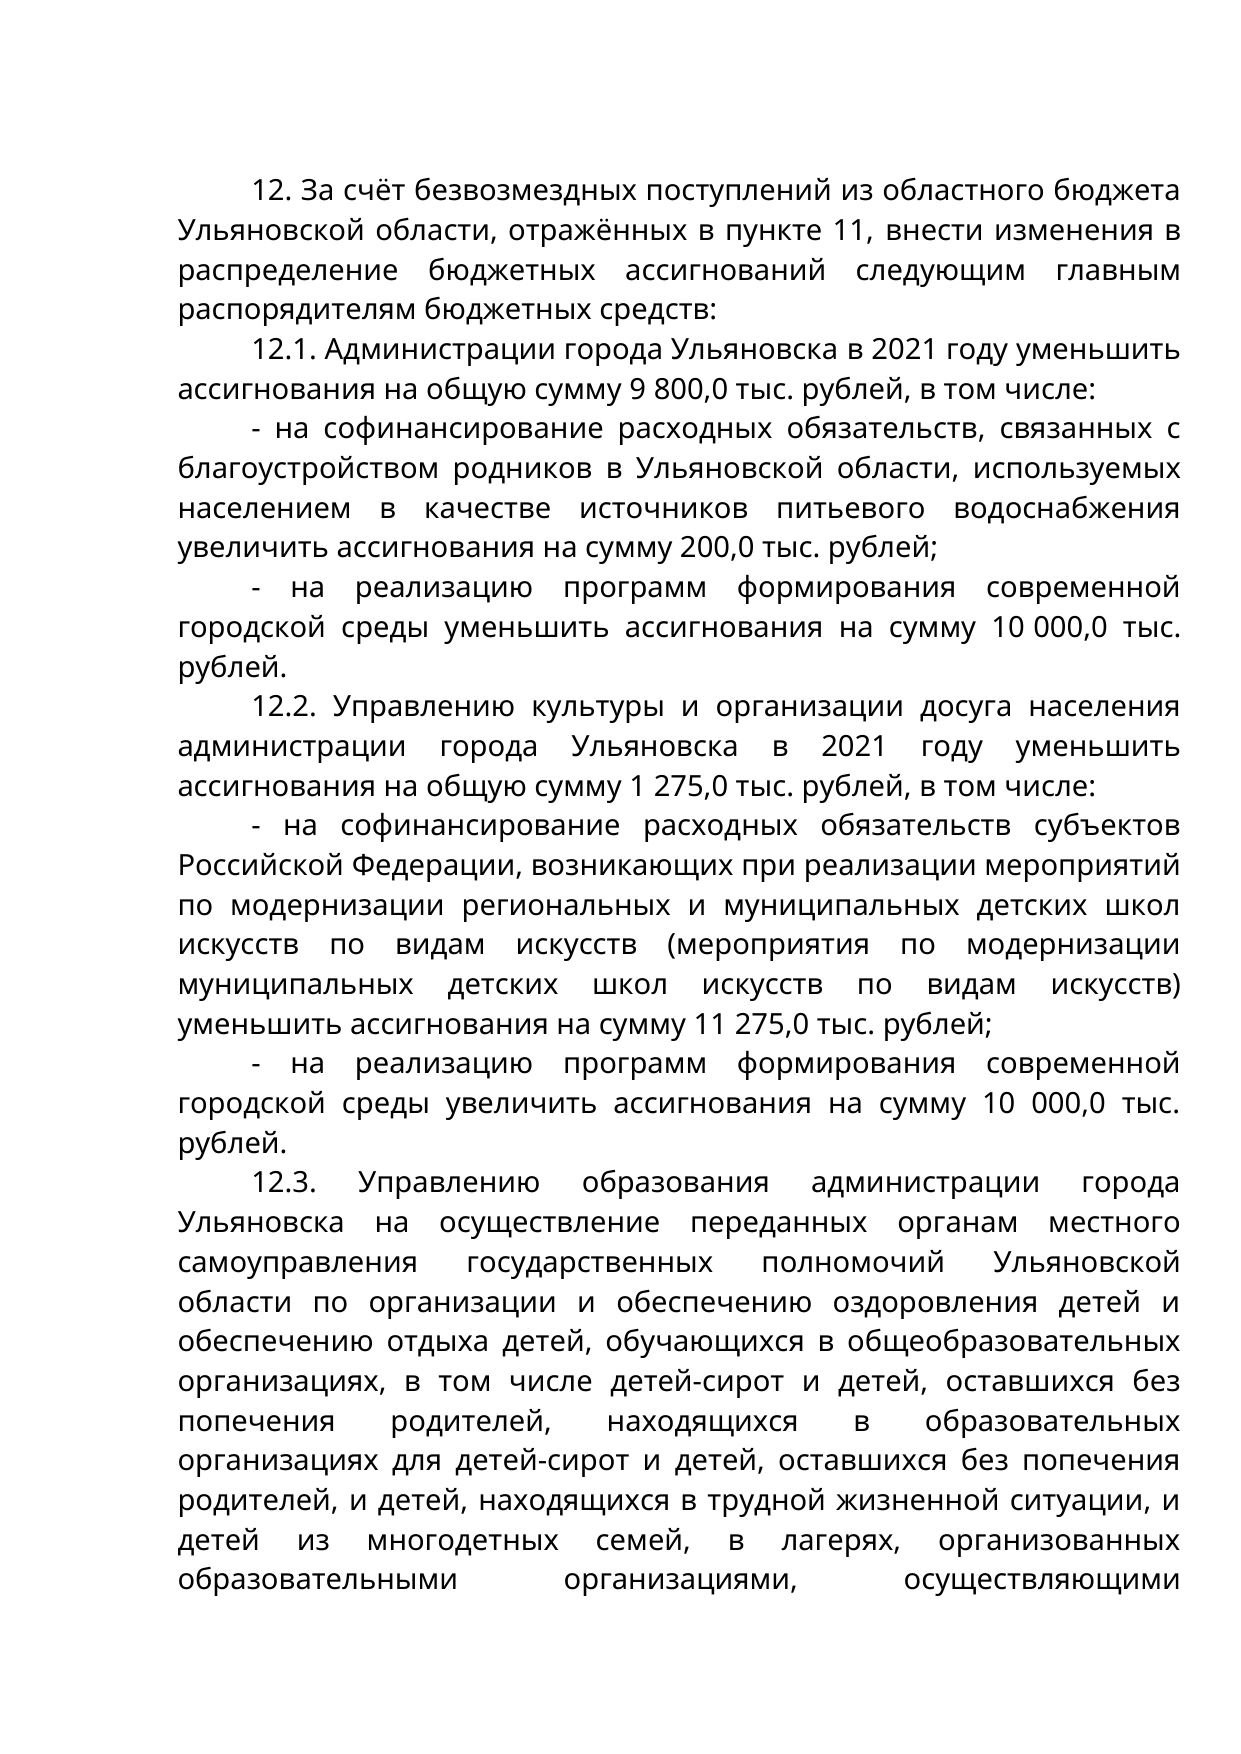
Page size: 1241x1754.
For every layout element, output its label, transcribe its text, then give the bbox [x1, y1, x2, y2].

text - на софинансирование расходных обязательств субъектов Российской Федерации, возникающих при реализации мероприятий по модернизации региональных и муниципальных детских школ искусств по видам искусств (мероприятия по модернизации муниципальных детских школ искусств по видам искусств) уменьшить ассигнования на сумму 11 275,0 тыс. рублей; [177, 804, 1181, 1043]
text 12.2. Управлению культуры и организации досуга населения администрации города Ульяновска в 2021 году уменьшить ассигнования на общую сумму 1 275,0 тыс. рублей, в том числе: [177, 686, 1181, 804]
text 12. За счёт безвозмездных поступлений из областного бюджета Ульяновской области, отражённых в пункте 11, внести изменения в распределение бюджетных ассигнований следующим главным распорядителям бюджетных средств: [177, 169, 1181, 328]
text 12.1. Администрации города Ульяновска в 2021 году уменьшить ассигнования на общую сумму 9 800,0 тыс. рублей, в том числе: [177, 328, 1181, 408]
text - на реализацию программ формирования современной городской среды увеличить ассигнования на сумму 10 000,0 тыс. рублей. [177, 1043, 1181, 1162]
text - на реализацию программ формирования современной городской среды уменьшить ассигнования на сумму 10 000,0 тыс. рублей. [177, 566, 1181, 686]
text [177, 1162, 1181, 1598]
text - на софинансирование расходных обязательств, связанных с благоустройством родников в Ульяновской области, используемых населением в качестве источников питьевого водоснабжения увеличить ассигнования на сумму 200,0 тыс. рублей; [177, 408, 1181, 566]
